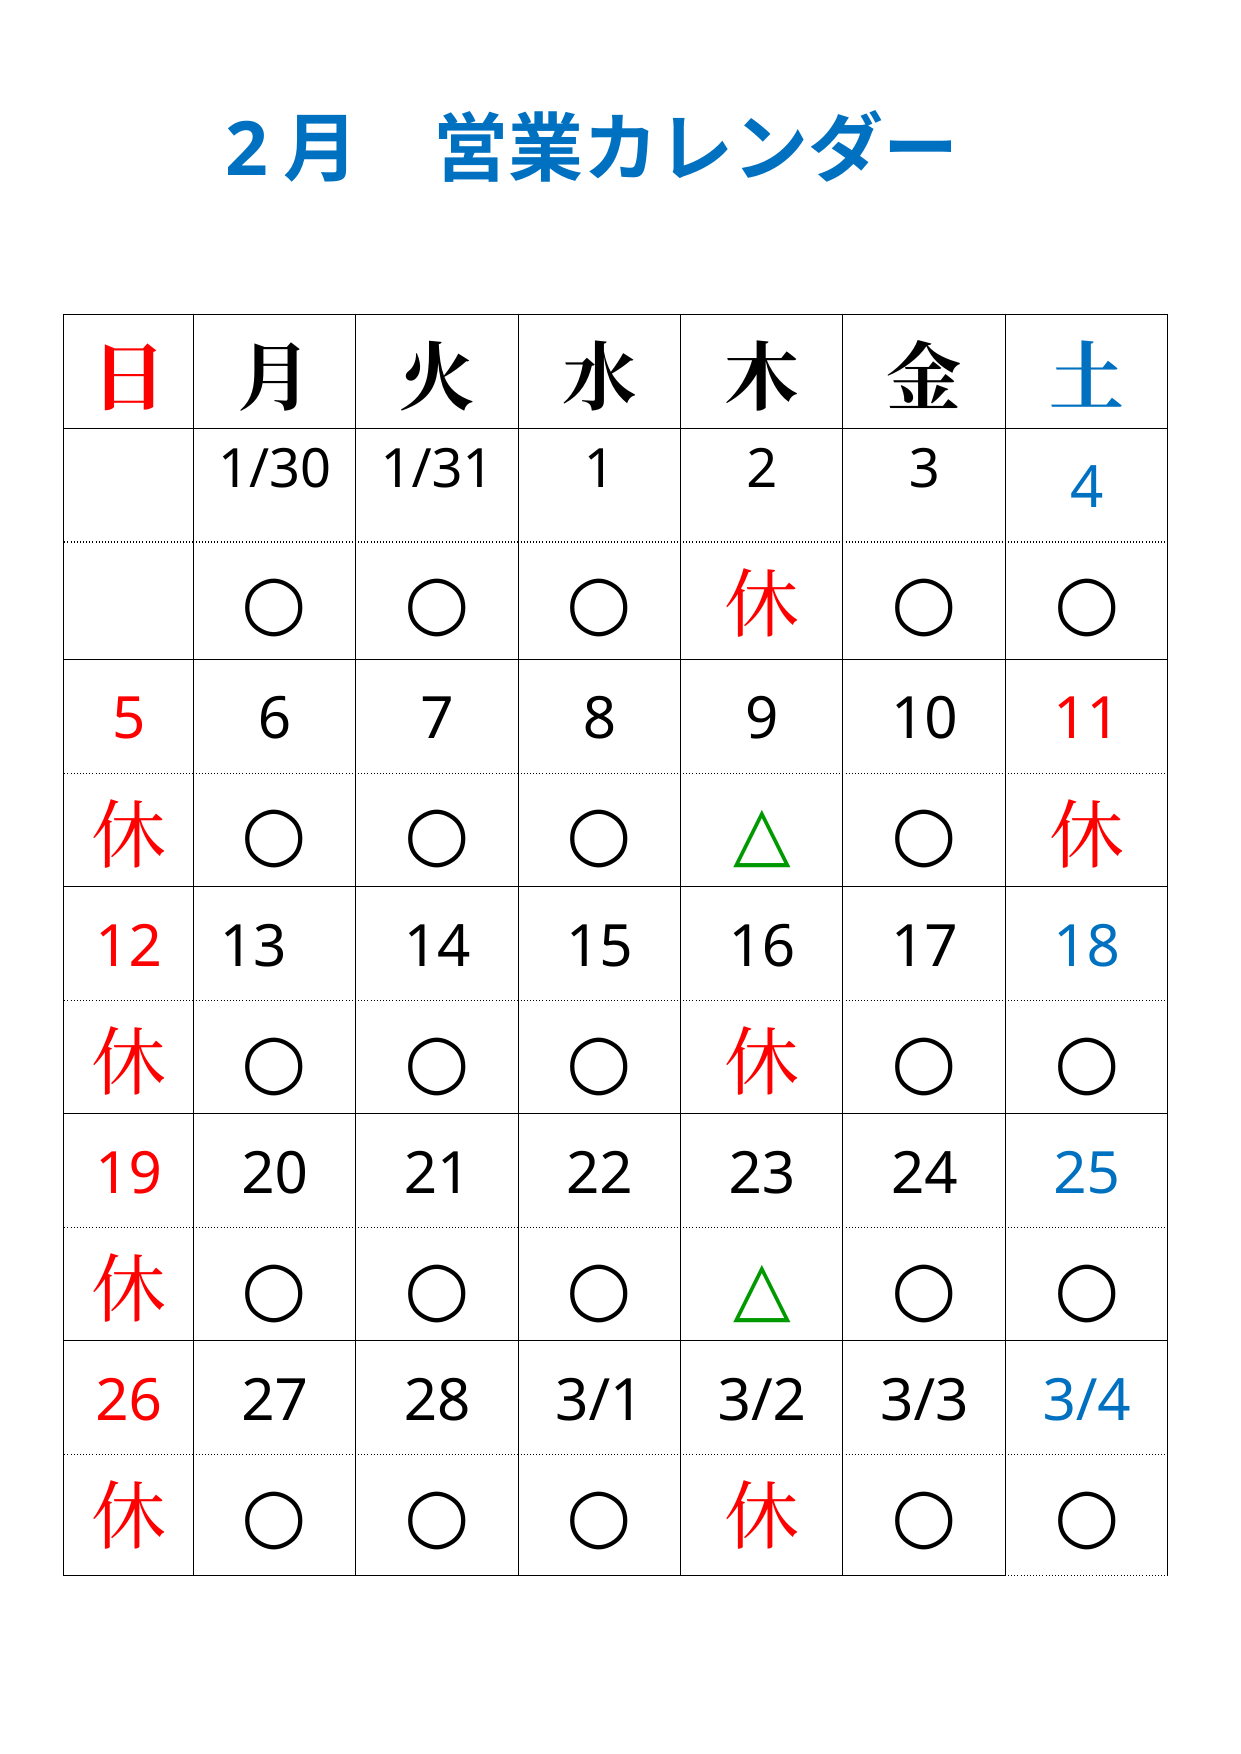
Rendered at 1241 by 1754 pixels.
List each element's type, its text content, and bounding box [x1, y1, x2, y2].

table_cell ○ [843, 1000, 1005, 1113]
table_cell ○ [194, 541, 355, 659]
table_cell 17 [843, 887, 1005, 1000]
table_header 火 [356, 315, 518, 428]
table_cell ○ [194, 1454, 355, 1575]
table_cell 9 [681, 660, 842, 773]
table_cell 27 [194, 1341, 355, 1454]
table_header 水 [519, 315, 680, 428]
table_cell 休 [64, 1454, 193, 1575]
table_cell ○ [194, 773, 355, 886]
table_cell ○ [519, 1227, 680, 1340]
table_cell 休 [681, 541, 842, 659]
table_cell ○ [1006, 541, 1167, 659]
table_cell ○ [1006, 1454, 1167, 1575]
table_cell 3/3 [843, 1341, 1005, 1454]
table_cell ○ [519, 773, 680, 886]
table_cell 21 [356, 1114, 518, 1227]
table_cell ○ [1006, 1227, 1167, 1340]
table_cell 26 [64, 1341, 193, 1454]
table_cell ○ [356, 773, 518, 886]
table_cell 19 [64, 1114, 193, 1227]
table_cell ○ [194, 1000, 355, 1113]
table_cell 1 [519, 429, 680, 541]
table_cell △ [681, 773, 842, 886]
table_cell 11 [1006, 660, 1167, 773]
table_cell ○ [1006, 1000, 1167, 1113]
table_cell ○ [194, 1227, 355, 1340]
table_cell 休 [64, 1227, 193, 1340]
table_cell ○ [843, 541, 1005, 659]
table_cell 休 [64, 1000, 193, 1113]
table_cell 20 [194, 1114, 355, 1227]
table_header 金 [843, 315, 1005, 428]
table_cell 休 [64, 773, 193, 886]
table_cell 14 [356, 887, 518, 1000]
table_cell ○ [843, 773, 1005, 886]
table_cell 3/1 [519, 1341, 680, 1454]
table_cell ○ [356, 1227, 518, 1340]
table_cell 7 [356, 660, 518, 773]
table_cell ○ [519, 1000, 680, 1113]
table_cell 6 [194, 660, 355, 773]
table_cell 3 [843, 429, 1005, 541]
table_cell ○ [843, 1454, 1005, 1575]
table_cell ○ [519, 1454, 680, 1575]
table_header 月 [194, 315, 355, 428]
table_cell 24 [843, 1114, 1005, 1227]
table_header 土 [1006, 315, 1167, 428]
table_cell 休 [681, 1454, 842, 1575]
table_cell ○ [843, 1227, 1005, 1340]
table_cell [64, 541, 193, 659]
table_cell 8 [519, 660, 680, 773]
table_cell 5 [64, 660, 193, 773]
table_cell 休 [1006, 773, 1167, 886]
table_cell ○ [356, 1454, 518, 1575]
table_cell 3/2 [681, 1341, 842, 1454]
table_cell 23 [681, 1114, 842, 1227]
table_cell 28 [356, 1341, 518, 1454]
table_cell 15 [519, 887, 680, 1000]
table_cell 1/31 [356, 429, 518, 541]
table_cell 18 [1006, 887, 1167, 1000]
table_cell 16 [681, 887, 842, 1000]
table_header 日 [64, 315, 193, 428]
table_cell 1/30 [194, 429, 355, 541]
table_cell 休 [681, 1000, 842, 1113]
table_cell 10 [843, 660, 1005, 773]
table_cell △ [681, 1227, 842, 1340]
table_cell 22 [519, 1114, 680, 1227]
table_cell 25 [1006, 1114, 1167, 1227]
table_cell ○ [356, 541, 518, 659]
table_cell ○ [356, 1000, 518, 1113]
table_cell ○ [519, 541, 680, 659]
table_cell 12 [64, 887, 193, 1000]
table_cell 13 [194, 887, 355, 1000]
table_header 木 [681, 315, 842, 428]
table_cell 4 [1006, 429, 1167, 541]
table_cell 3/4 [1006, 1341, 1167, 1454]
table_cell 2 [681, 429, 842, 541]
table_cell [64, 429, 193, 541]
